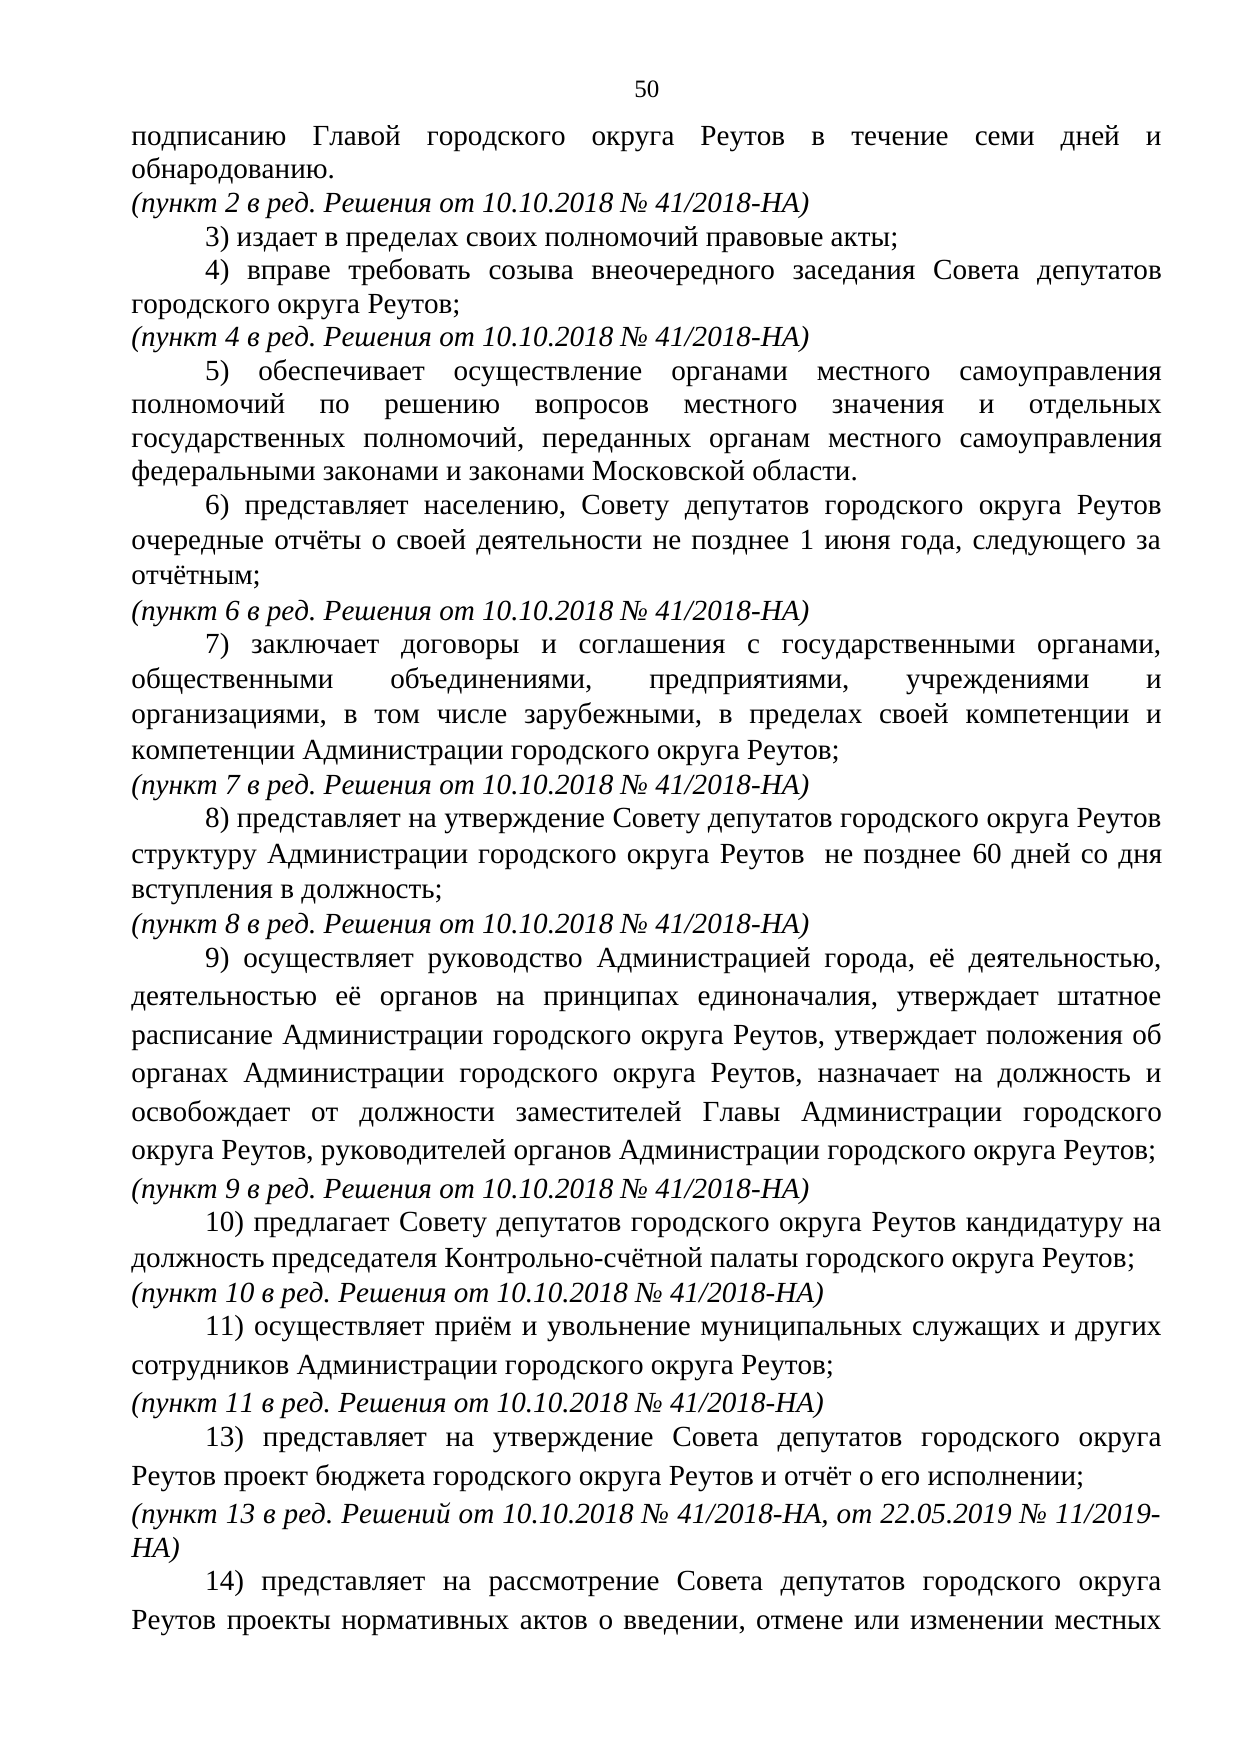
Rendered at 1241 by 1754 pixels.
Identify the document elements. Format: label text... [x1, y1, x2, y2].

text (пункт 6 в ред. Решения от 10.10.2018 № 41/2018-НА) [131, 593, 1162, 626]
text (пункт 13 в ред. Решений от 10.10.2018 № 41/2018-НА, от 22.05.2019 № 11/2019-НА) [131, 1496, 1162, 1563]
text (пункт 9 в ред. Решения от 10.10.2018 № 41/2018-НА) [131, 1171, 1162, 1204]
text 5) обеспечивает осуществление органами местного самоуправления полномочий по решению вопросов местного значения и отдельных государственных полномочий, переданных органам местного самоуправления федеральными законами и законами Московской области. [131, 353, 1162, 487]
text 3) издает в пределах своих полномочий правовые акты; [131, 219, 1162, 252]
text (пункт 4 в ред. Решения от 10.10.2018 № 41/2018-НА) [131, 319, 1162, 353]
text 11) осуществляет приём и увольнение муниципальных служащих и других сотрудников Администрации городского округа Реутов; [131, 1308, 1162, 1381]
text (пункт 7 в ред. Решения от 10.10.2018 № 41/2018-НА) [131, 767, 1162, 801]
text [131, 118, 1162, 185]
text 7) заключает договоры и соглашения с государственными органами, общественными объединениями, предприятиями, учреждениями и организациями, в том числе зарубежными, в пределах своей компетенции и компетенции Администрации городского округа Реутов; [131, 626, 1162, 765]
text (пункт 11 в ред. Решения от 10.10.2018 № 41/2018-НА) [131, 1386, 1162, 1419]
text 10) предлагает Совету депутатов городского округа Реутов кандидатуру на должность председателя Контрольно-счётной палаты городского округа Реутов; [131, 1204, 1162, 1273]
text (пункт 10 в ред. Решения от 10.10.2018 № 41/2018-НА) [131, 1275, 1162, 1308]
text (пункт 8 в ред. Решения от 10.10.2018 № 41/2018-НА) [131, 906, 1162, 940]
text (пункт 2 в ред. Решения от 10.10.2018 № 41/2018-НА) [131, 185, 1162, 219]
text 9) осуществляет руководство Администрацией города, её деятельностью, деятельностью её органов на принципах единоначалия, утверждает штатное расписание Администрации городского округа Реутов, утверждает положения об органах Администрации городского округа Реутов, назначает на должность и освобождает от должности заместителей Главы Администрации городского округа Реутов, руководителей органов Администрации городского округа Реутов; [131, 940, 1162, 1166]
text 4) вправе требовать созыва внеочередного заседания Совета депутатов городского округа Реутов; [131, 252, 1162, 319]
text 6) представляет населению, Совету депутатов городского округа Реутов очередные отчёты о своей деятельности не позднее 1 июня года, следующего за отчётным; [131, 487, 1162, 591]
text 13) представляет на утверждение Совета депутатов городского округа Реутов проект бюджета городского округа Реутов и отчёт о его исполнении; [131, 1419, 1162, 1491]
text 8) представляет на утверждение Совету депутатов городского округа Реутов структуру Администрации городского округа Реутов не позднее 60 дней со дня вступления в должность; [131, 801, 1162, 904]
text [131, 1563, 1162, 1635]
